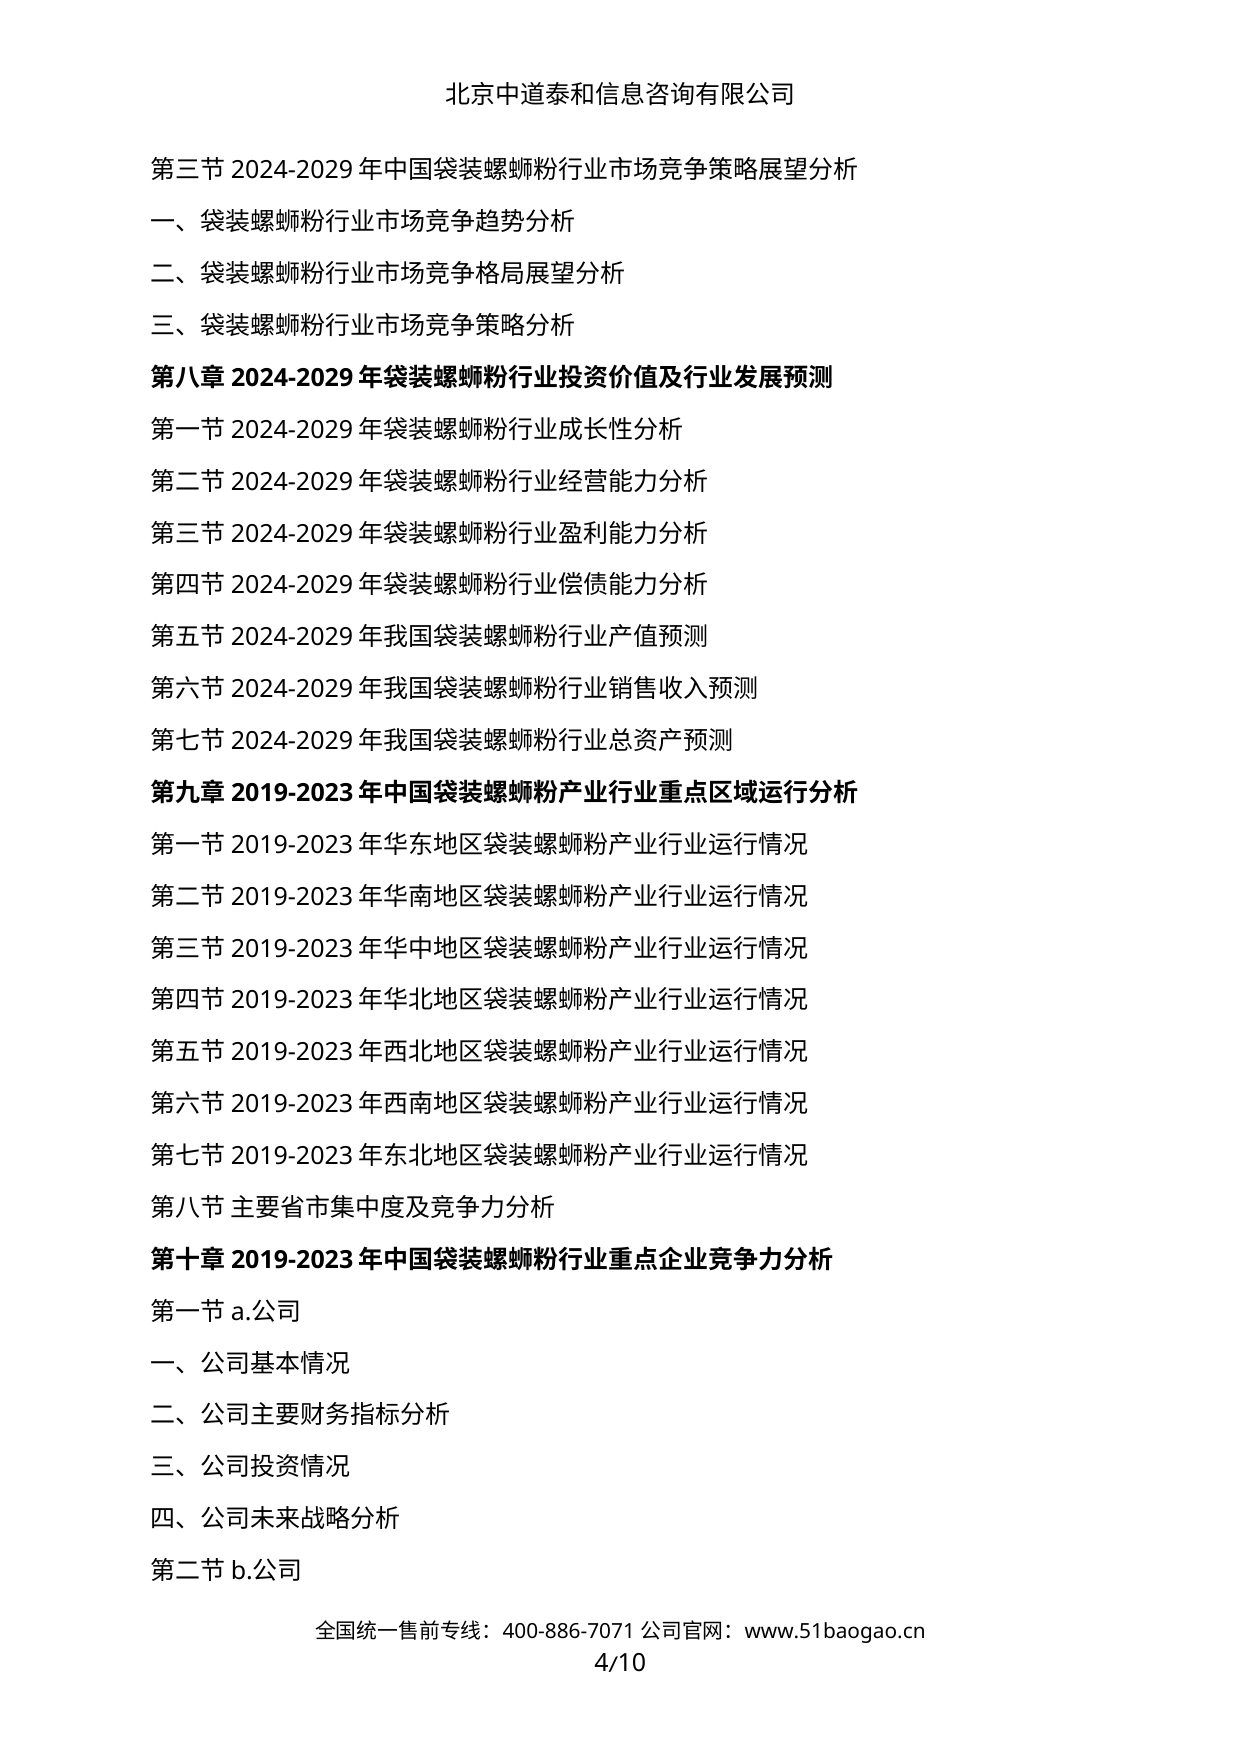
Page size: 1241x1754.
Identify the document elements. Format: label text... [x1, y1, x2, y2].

text 第六节 2024-2029年我国袋装螺蛳粉行业销售收入预测 [150, 669, 1090, 705]
text 第一节 a.公司 [150, 1291, 1090, 1327]
text 第二节 2019-2023年华南地区袋装螺蛳粉产业行业运行情况 [150, 876, 1090, 912]
text 第九章 2019-2023年中国袋装螺蛳粉产业行业重点区域运行分析 [150, 772, 1090, 809]
text 第五节 2024-2029年我国袋装螺蛳粉行业产值预测 [150, 617, 1090, 653]
text 第一节 2019-2023年华东地区袋装螺蛳粉产业行业运行情况 [150, 824, 1090, 861]
text 第二节 b.公司 [150, 1551, 1090, 1587]
text 第一节 2024-2029年袋装螺蛳粉行业成长性分析 [150, 409, 1090, 446]
text 第七节 2024-2029年我国袋装螺蛳粉行业总资产预测 [150, 721, 1090, 757]
text 第六节 2019-2023年西南地区袋装螺蛳粉产业行业运行情况 [150, 1084, 1090, 1120]
text 第七节 2019-2023年东北地区袋装螺蛳粉产业行业运行情况 [150, 1136, 1090, 1172]
text 一、公司基本情况 [150, 1343, 1090, 1379]
text 二、袋装螺蛳粉行业市场竞争格局展望分析 [150, 254, 1090, 290]
text 第八节 主要省市集中度及竞争力分析 [150, 1187, 1090, 1224]
text 第十章 2019-2023年中国袋装螺蛳粉行业重点企业竞争力分析 [150, 1239, 1090, 1276]
text 第二节 2024-2029年袋装螺蛳粉行业经营能力分析 [150, 461, 1090, 497]
text 第三节 2019-2023年华中地区袋装螺蛳粉产业行业运行情况 [150, 928, 1090, 964]
text 第四节 2019-2023年华北地区袋装螺蛳粉产业行业运行情况 [150, 980, 1090, 1016]
text 第三节 2024-2029年袋装螺蛳粉行业盈利能力分析 [150, 513, 1090, 549]
text 四、公司未来战略分析 [150, 1499, 1090, 1535]
text 三、袋装螺蛳粉行业市场竞争策略分析 [150, 306, 1090, 342]
text 二、公司主要财务指标分析 [150, 1395, 1090, 1431]
text 一、袋装螺蛳粉行业市场竞争趋势分析 [150, 202, 1090, 238]
text 三、公司投资情况 [150, 1447, 1090, 1483]
text 第三节 2024-2029年中国袋装螺蛳粉行业市场竞争策略展望分析 [150, 150, 1090, 186]
text 第四节 2024-2029年袋装螺蛳粉行业偿债能力分析 [150, 565, 1090, 601]
text 第五节 2019-2023年西北地区袋装螺蛳粉产业行业运行情况 [150, 1032, 1090, 1068]
text 第八章 2024-2029年袋装螺蛳粉行业投资价值及行业发展预测 [150, 357, 1090, 394]
